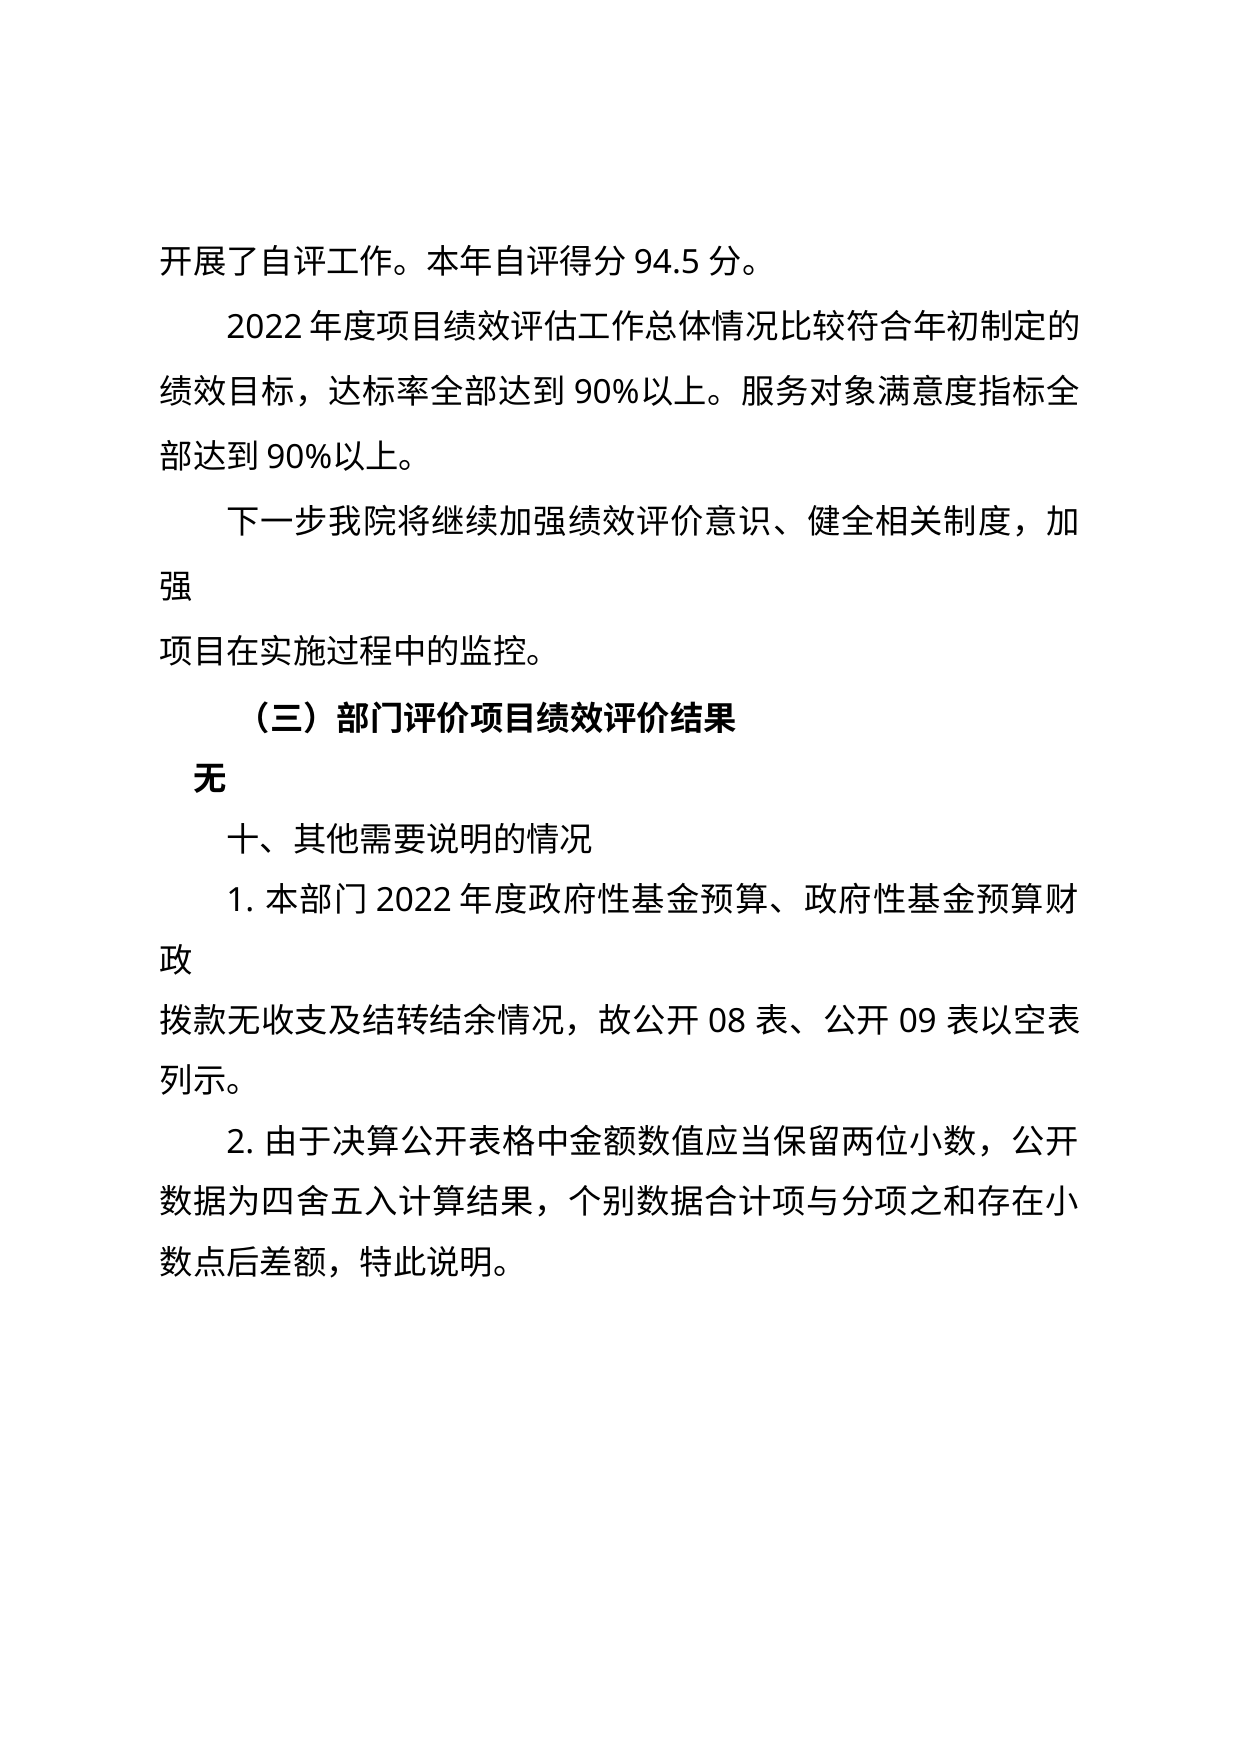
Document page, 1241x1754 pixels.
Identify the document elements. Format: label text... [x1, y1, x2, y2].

text 1. 本部门2022年度政府性基金预算、政府性基金预算财政 [159, 863, 1081, 984]
list 下一步我院将继续加强绩效评价意识、健全相关制度，加强 [159, 487, 1081, 617]
list 部门评价项目绩效评价结果 [203, 682, 1081, 742]
text 拨款无收支及结转结余情况，故公开 08 表、公开 09 表以空表列示。 [159, 984, 1081, 1105]
text 2. 由于决算公开表格中金额数值应当保留两位小数，公开数据为四舍五入计算结果，个别数据合计项与分项之和存在小数点后差额，特此说明。 [159, 1105, 1081, 1286]
list 项目在实施过程中的监控。 [159, 617, 1081, 682]
list 开展了自评工作。本年自评得分 94.5 分。 [159, 227, 1081, 292]
text 十、其他需要说明的情况 [159, 803, 1081, 863]
list 无 [159, 742, 1081, 803]
list 2022年度项目绩效评估工作总体情况比较符合年初制定的绩效目标，达标率全部达到90%以上。服务对象满意度指标全部达到90%以上。 [159, 292, 1081, 487]
